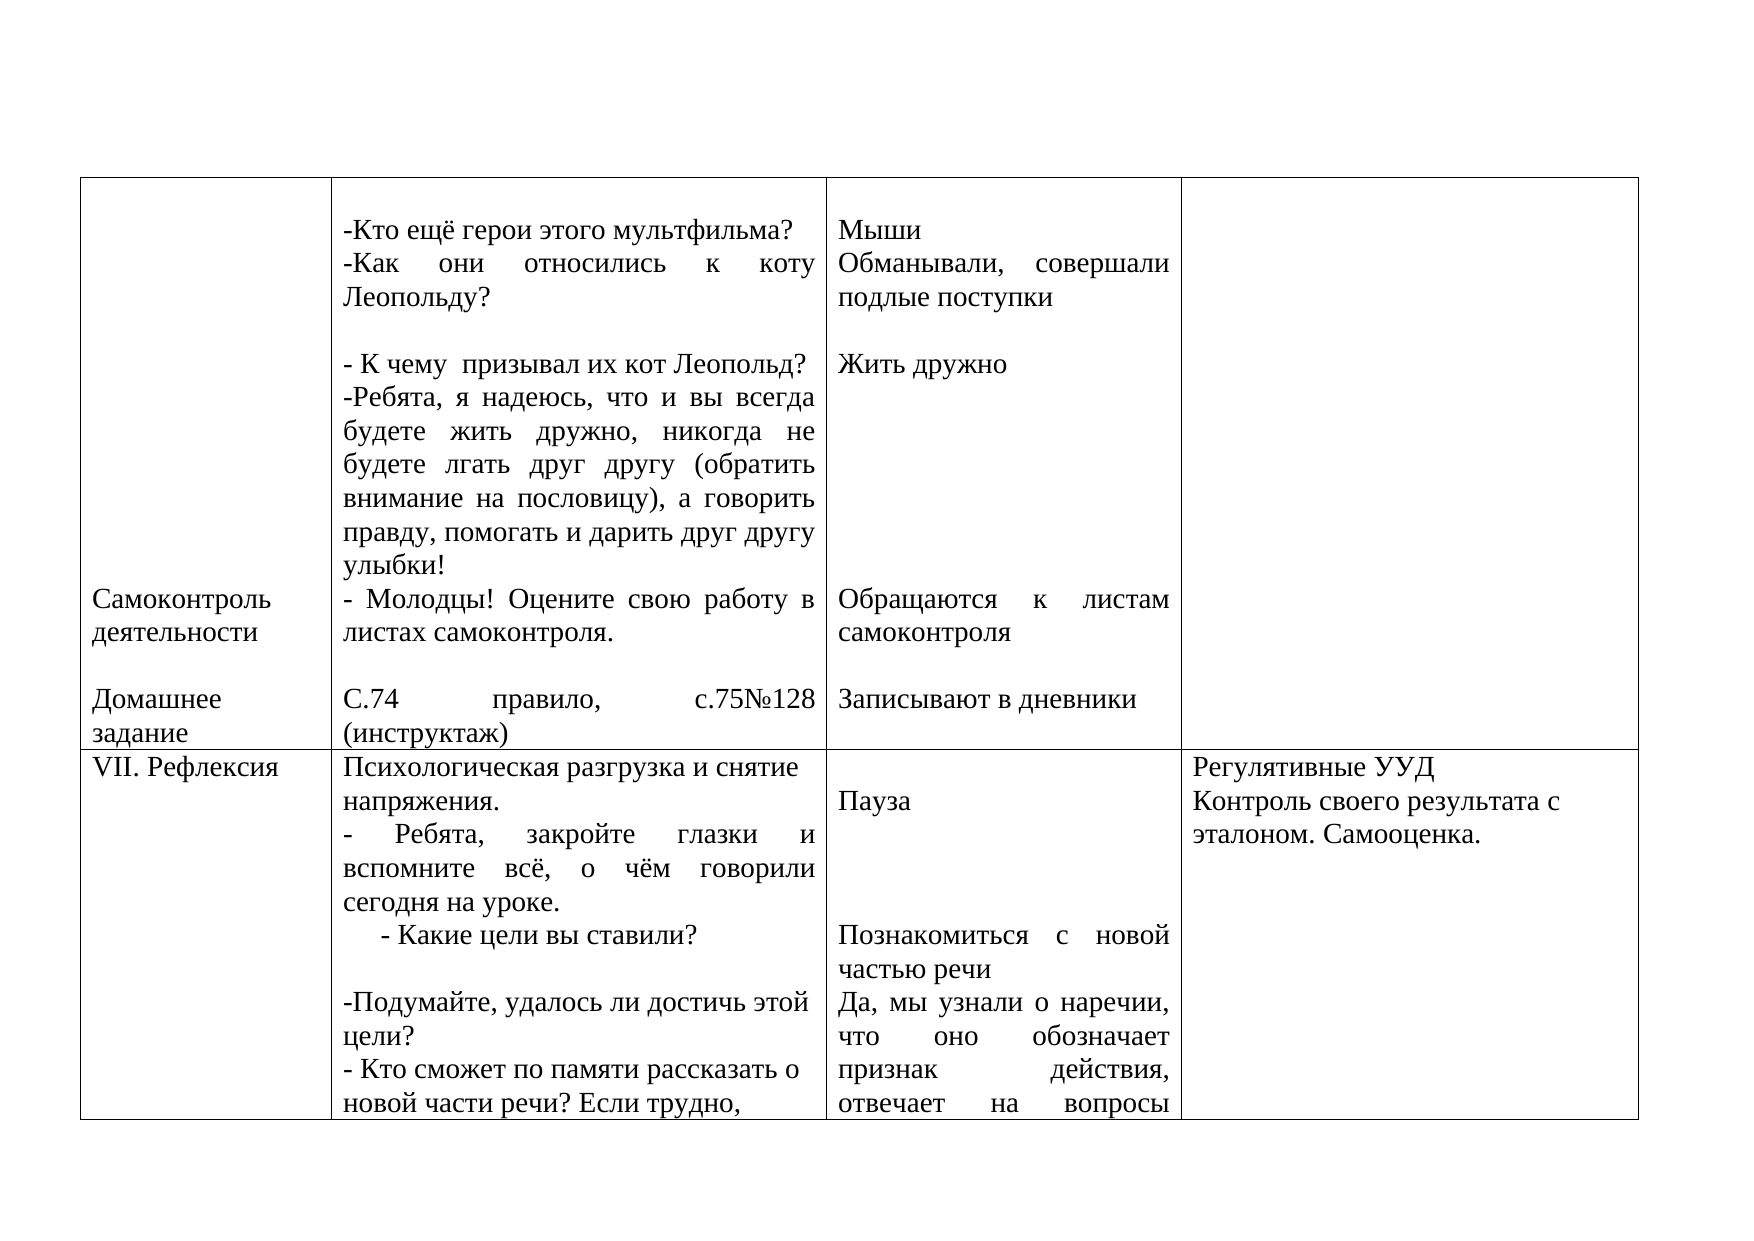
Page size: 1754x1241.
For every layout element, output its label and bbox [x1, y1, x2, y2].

table_cell [1182, 750, 1638, 1118]
table_cell [332, 750, 826, 1118]
table_cell [1182, 178, 1638, 748]
table_cell [827, 178, 1181, 748]
table_cell [827, 750, 1181, 1118]
table_cell [81, 750, 331, 1118]
table_cell [332, 178, 826, 748]
table_cell [81, 178, 331, 748]
